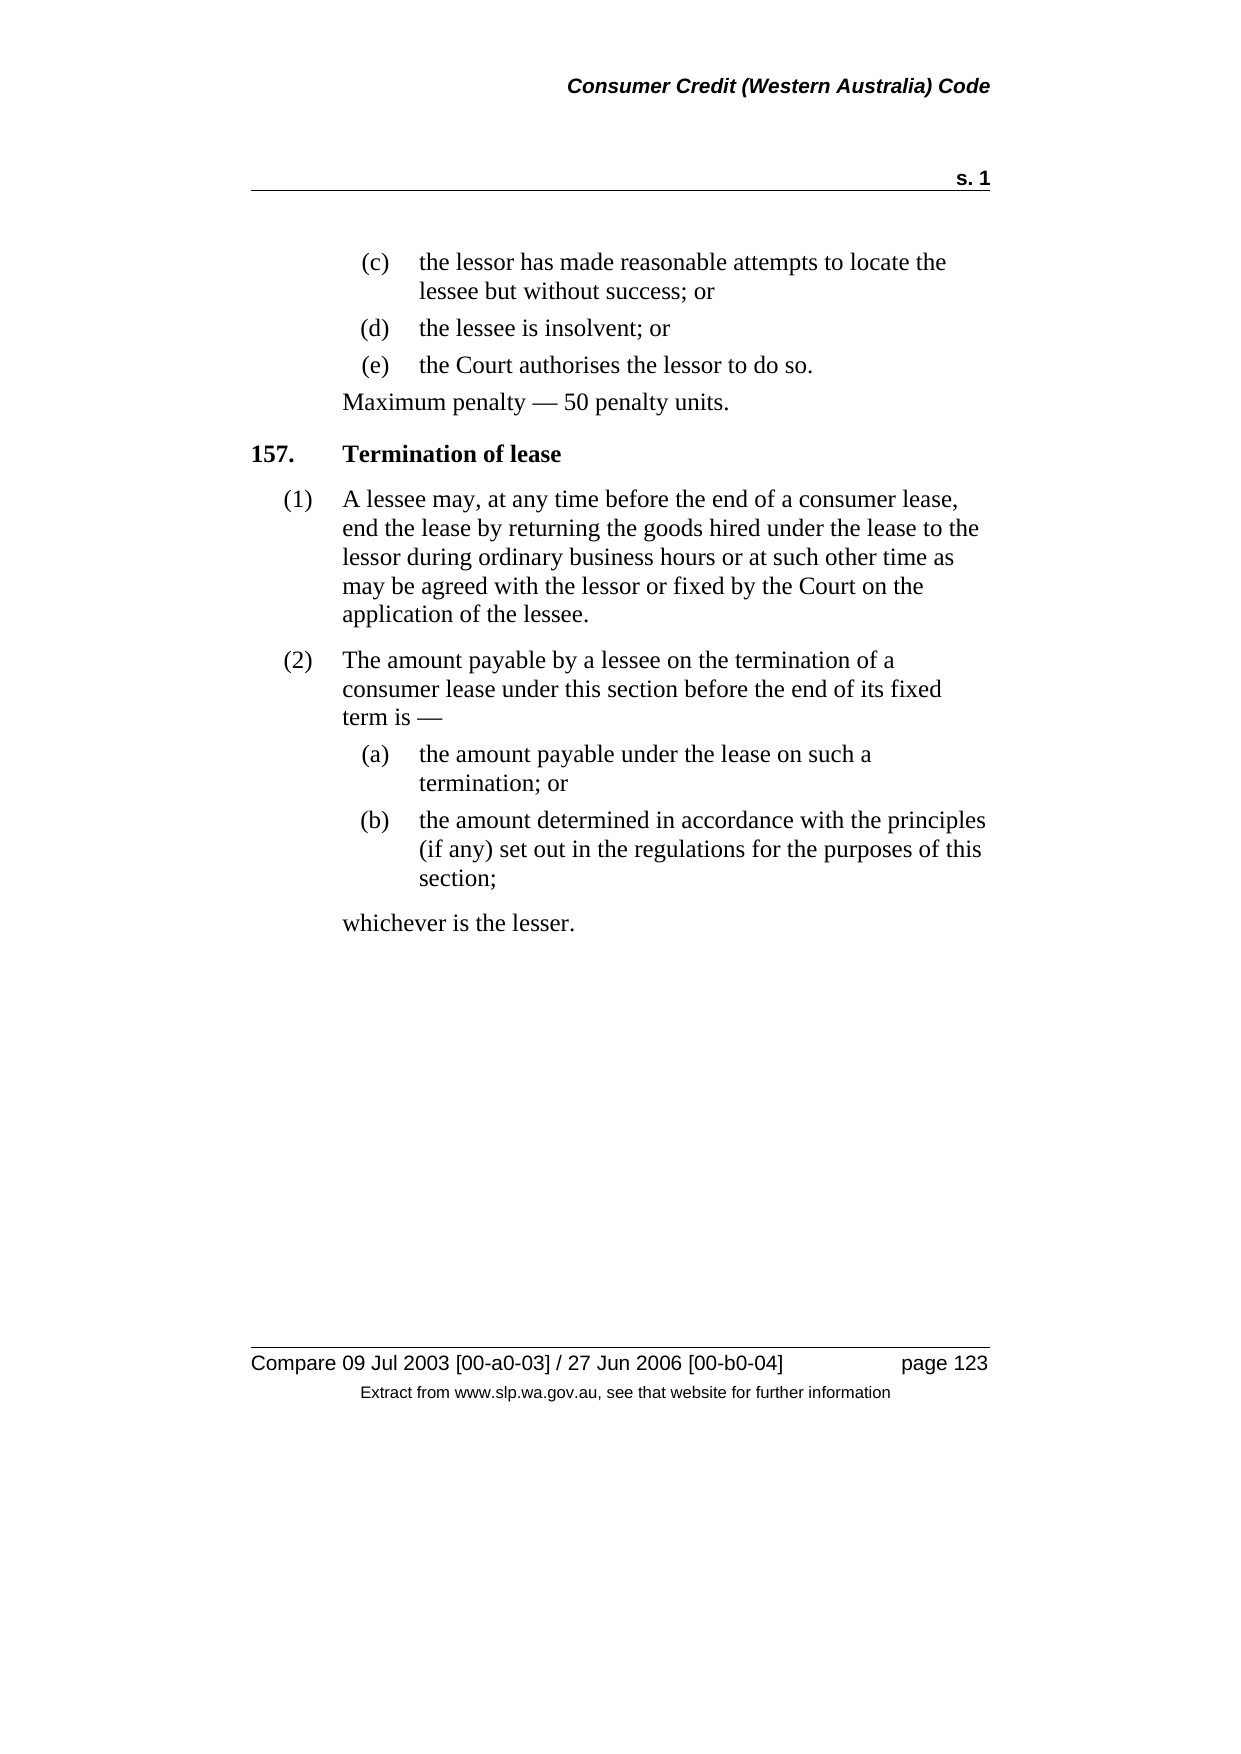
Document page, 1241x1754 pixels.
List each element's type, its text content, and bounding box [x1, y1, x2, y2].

text (2) The amount payable by a lessee on the termination of a consumer lease under this section before the end of its fixed term is — [251, 645, 990, 731]
text (c) the lessor has made reasonable attempts to locate the lessee but without success; or [251, 247, 990, 305]
subtitle 157. Termination of lease [251, 439, 990, 468]
text (b) the amount determined in accordance with the principles (if any) set out in the regulations for the purposes of this section; [251, 805, 990, 892]
text (1) A lessee may, at any time before the end of a consumer lease, end the lease by returning the goods hired under the lease to the lessor during ordinary business hours or at such other time as may be agreed with the lessor or fixed by the Court on the application of the lessee. [251, 484, 990, 628]
text (a) the amount payable under the lease on such a termination; or [251, 739, 990, 797]
text (e) the Court authorises the lessor to do so. [251, 350, 990, 379]
text Maximum penalty — 50 penalty units. [251, 387, 990, 416]
text whichever is the lesser. [251, 908, 990, 937]
text (d) the lessee is insolvent; or [251, 313, 990, 342]
